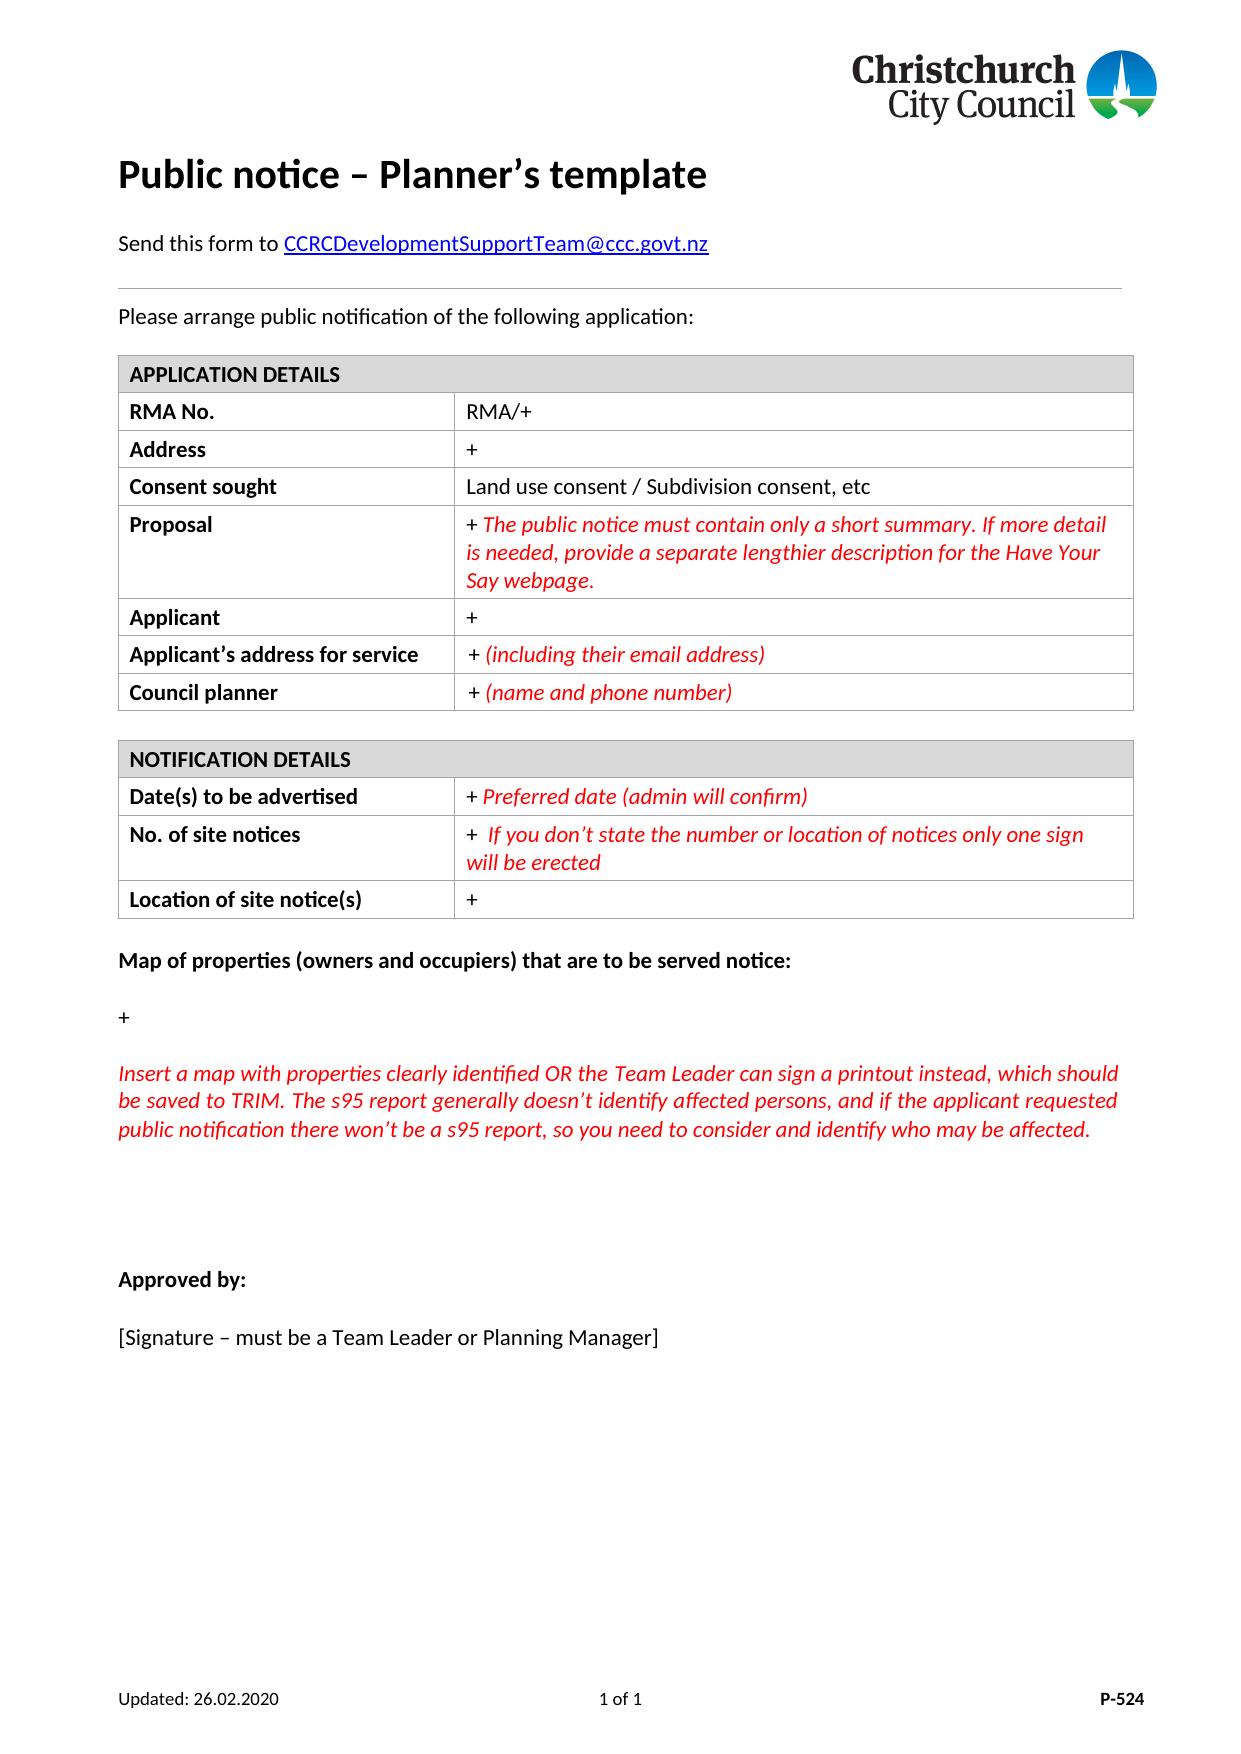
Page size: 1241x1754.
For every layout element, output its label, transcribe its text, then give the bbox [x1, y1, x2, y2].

text [Signature – must be a Team Leader or Planning Manager] [118, 1323, 1122, 1351]
table_header APPLICATION DETAILS [119, 356, 1133, 392]
table_cell + The public notice must contain only a short summary. If more detail is needed, provide a separate lengthier description for the Have Your Say webpage. [455, 506, 1133, 598]
table_cell + [455, 881, 1133, 917]
table_cell Council planner [119, 674, 454, 710]
table_cell Address [119, 431, 454, 467]
table_cell + (name and phone number) [455, 674, 1133, 710]
table_cell No. of site notices [119, 816, 454, 880]
text Please arrange public notification of the following application: [118, 289, 1122, 330]
table_cell Land use consent / Subdivision consent, etc [455, 468, 1133, 504]
table_cell Applicant [119, 599, 454, 635]
text Insert a map with properties clearly identified OR the Team Leader can sign a printout instead, which should be saved to TRIM. The s95 report generally doesn’t identify affected persons, and if the applicant requested public notification there won’t be a s95 report, so you need to consider and identify who may be affected. [118, 1059, 1122, 1143]
text Map of properties (owners and occupiers) that are to be served notice: [118, 947, 1122, 974]
text + [118, 1003, 1122, 1031]
table_cell Location of site notice(s) [119, 881, 454, 917]
text Public notice – Planner’s template [118, 148, 1122, 198]
table_cell + [455, 599, 1133, 635]
table_cell Consent sought [119, 468, 454, 504]
table_cell + [455, 431, 1133, 467]
table_cell RMA No. [119, 393, 454, 430]
table_cell + Preferred date (admin will confirm) [455, 778, 1133, 815]
table_cell Applicant’s address for service [119, 636, 454, 673]
table_header NOTIFICATION DETAILS [119, 741, 1133, 777]
table_cell RMA/+ [455, 393, 1133, 430]
table_cell Proposal [119, 506, 454, 598]
text Send this form to CCRCDevelopmentSupportTeam@ccc.govt.nz [118, 229, 1122, 257]
table_cell + If you don’t state the number or location of notices only one sign will be erected [455, 816, 1133, 880]
picture [800, 47, 1159, 135]
table_cell + (including their email address) [455, 636, 1133, 673]
text Approved by: [118, 1265, 1122, 1293]
table_cell Date(s) to be advertised [119, 778, 454, 815]
